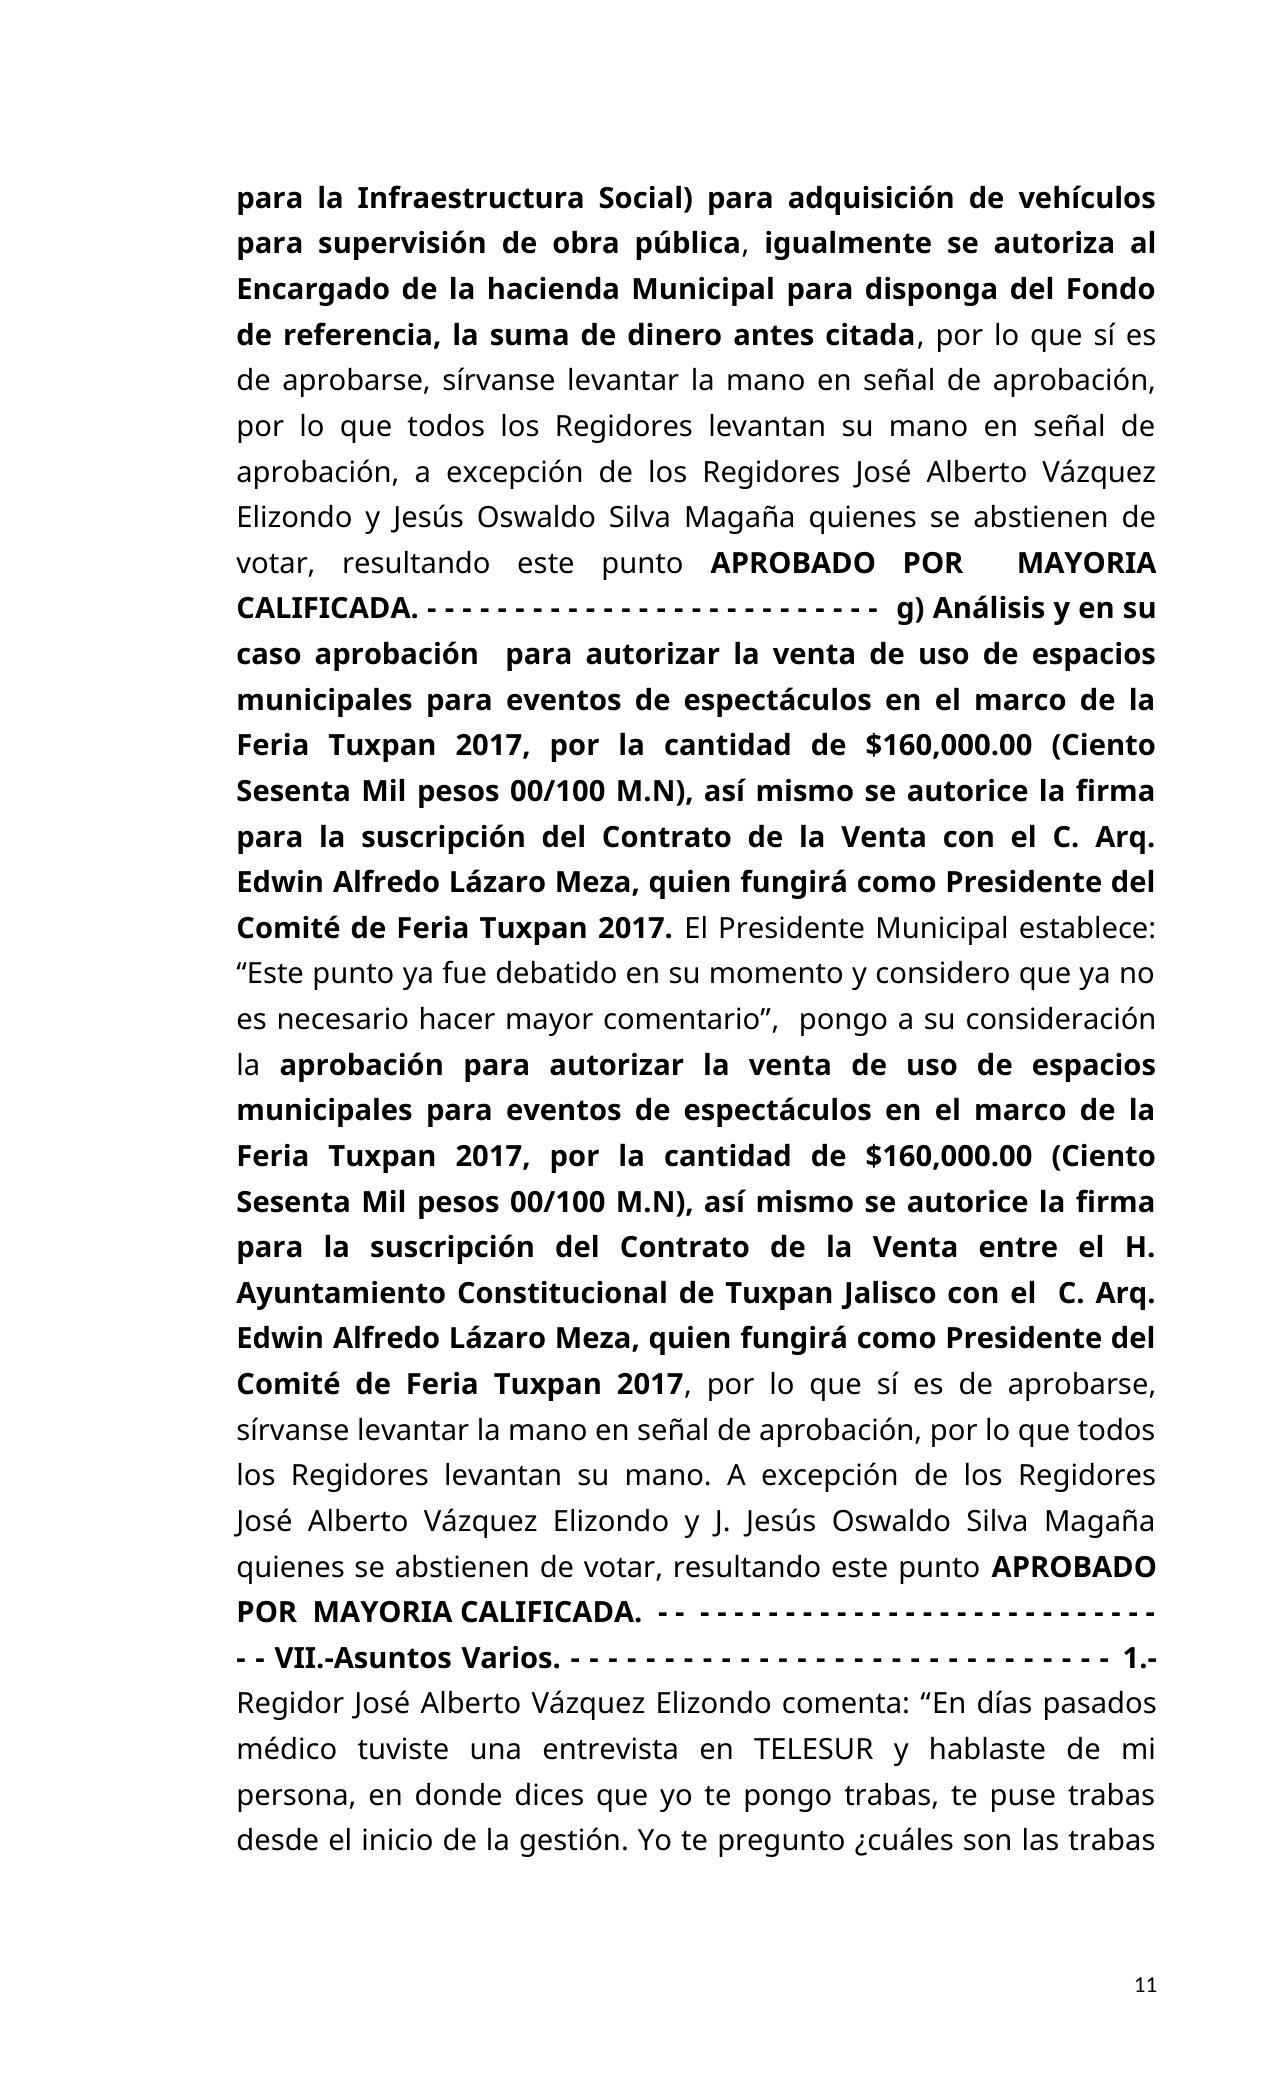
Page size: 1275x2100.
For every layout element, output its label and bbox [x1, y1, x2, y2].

text [236, 177, 1157, 1859]
